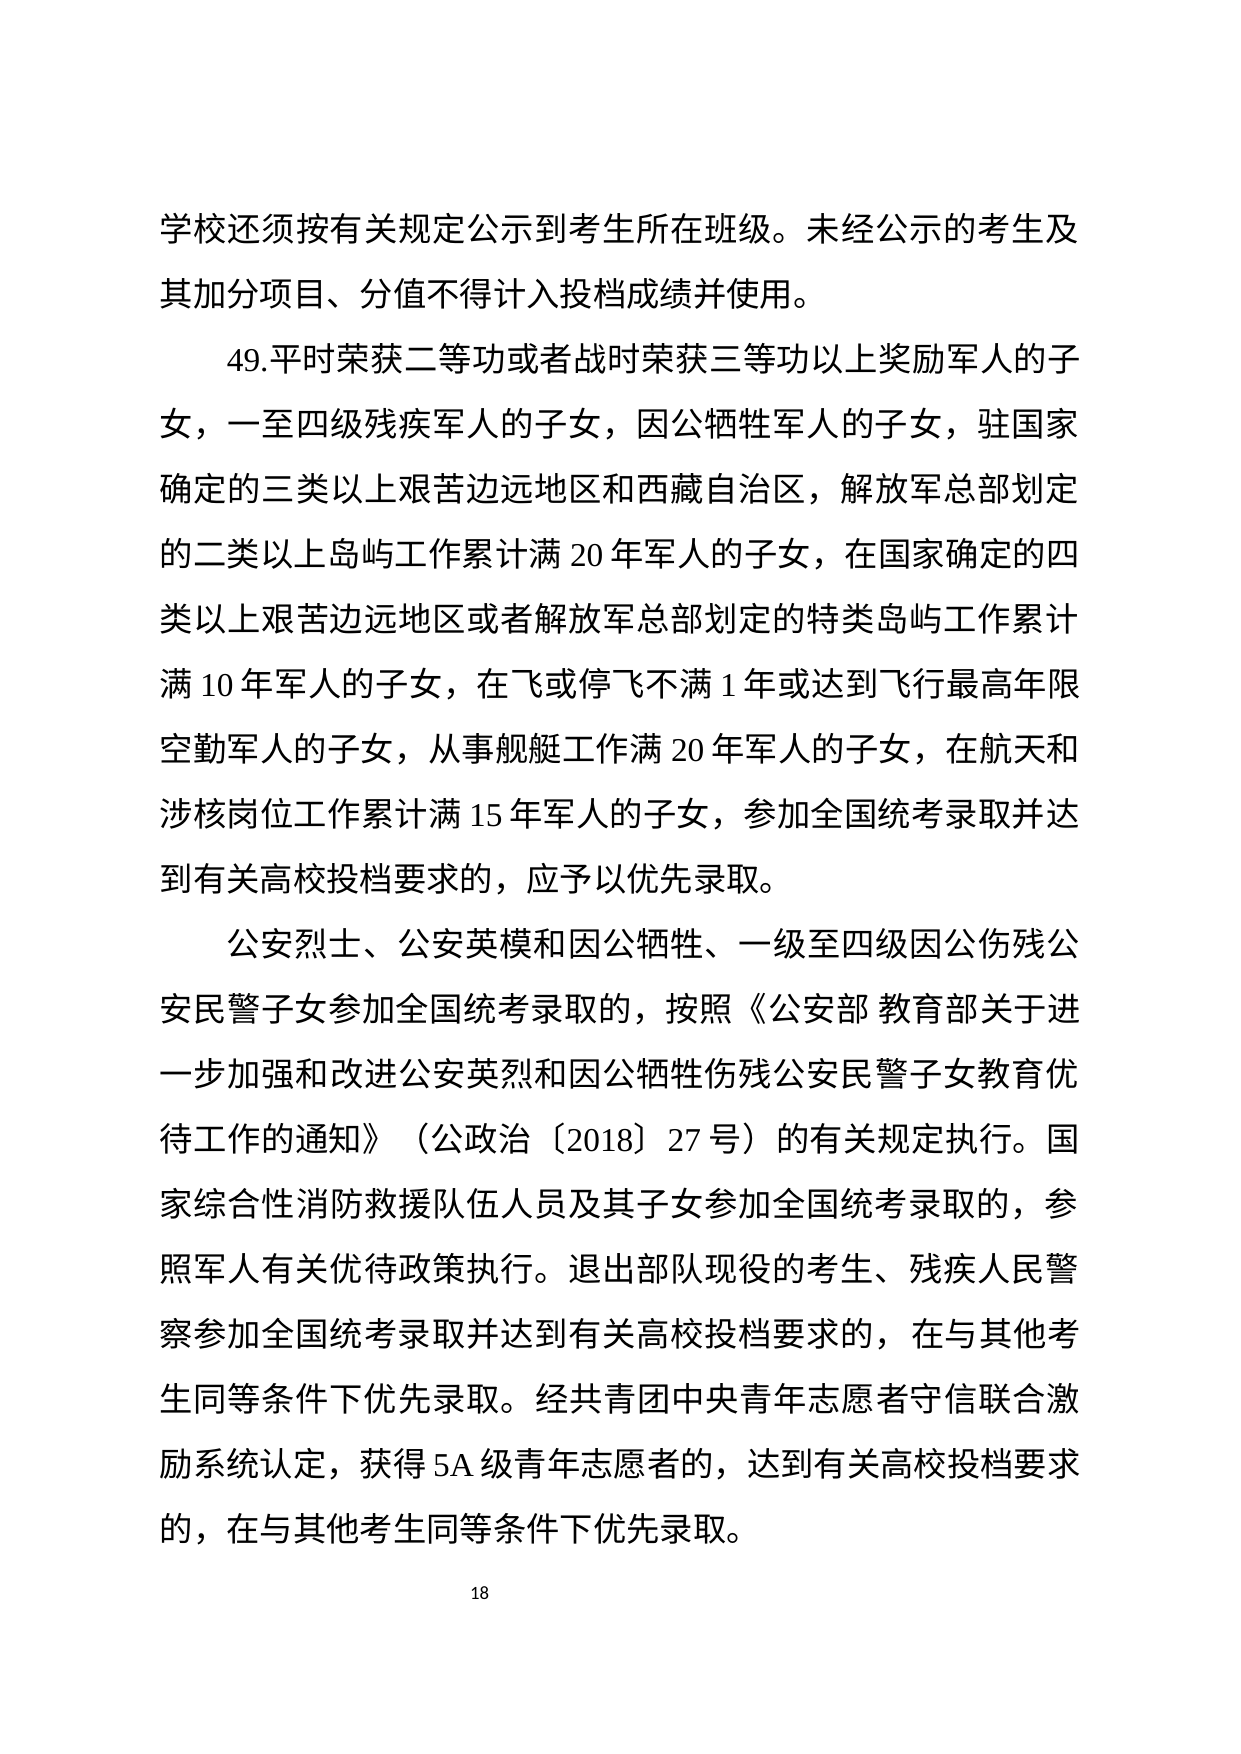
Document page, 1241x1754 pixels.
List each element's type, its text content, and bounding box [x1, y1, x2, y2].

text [159, 194, 1081, 324]
text 公安烈士、公安英模和因公牺牲、一级至四级因公伤残公安民警子女参加全国统考录取的，按照《公安部 教育部关于进一步加强和改进公安英烈和因公牺牲伤残公安民警子女教育优待工作的通知》（公政治〔2018〕27号）的有关规定执行。国家综合性消防救援队伍人员及其子女参加全国统考录取的，参照军人有关优待政策执行。退出部队现役的考生、残疾人民警察参加全国统考录取并达到有关高校投档要求的，在与其他考生同等条件下优先录取。经共青团中央青年志愿者守信联合激励系统认定，获得5A级青年志愿者的，达到有关高校投档要求的，在与其他考生同等条件下优先录取。 [159, 909, 1081, 1559]
text 49.平时荣获二等功或者战时荣获三等功以上奖励军人的子女，一至四级残疾军人的子女，因公牺牲军人的子女，驻国家确定的三类以上艰苦边远地区和西藏自治区，解放军总部划定的二类以上岛屿工作累计满20年军人的子女，在国家确定的四类以上艰苦边远地区或者解放军总部划定的特类岛屿工作累计满10年军人的子女，在飞或停飞不满1年或达到飞行最高年限空勤军人的子女，从事舰艇工作满20年军人的子女，在航天和涉核岗位工作累计满15年军人的子女，参加全国统考录取并达到有关高校投档要求的，应予以优先录取。 [159, 324, 1081, 909]
